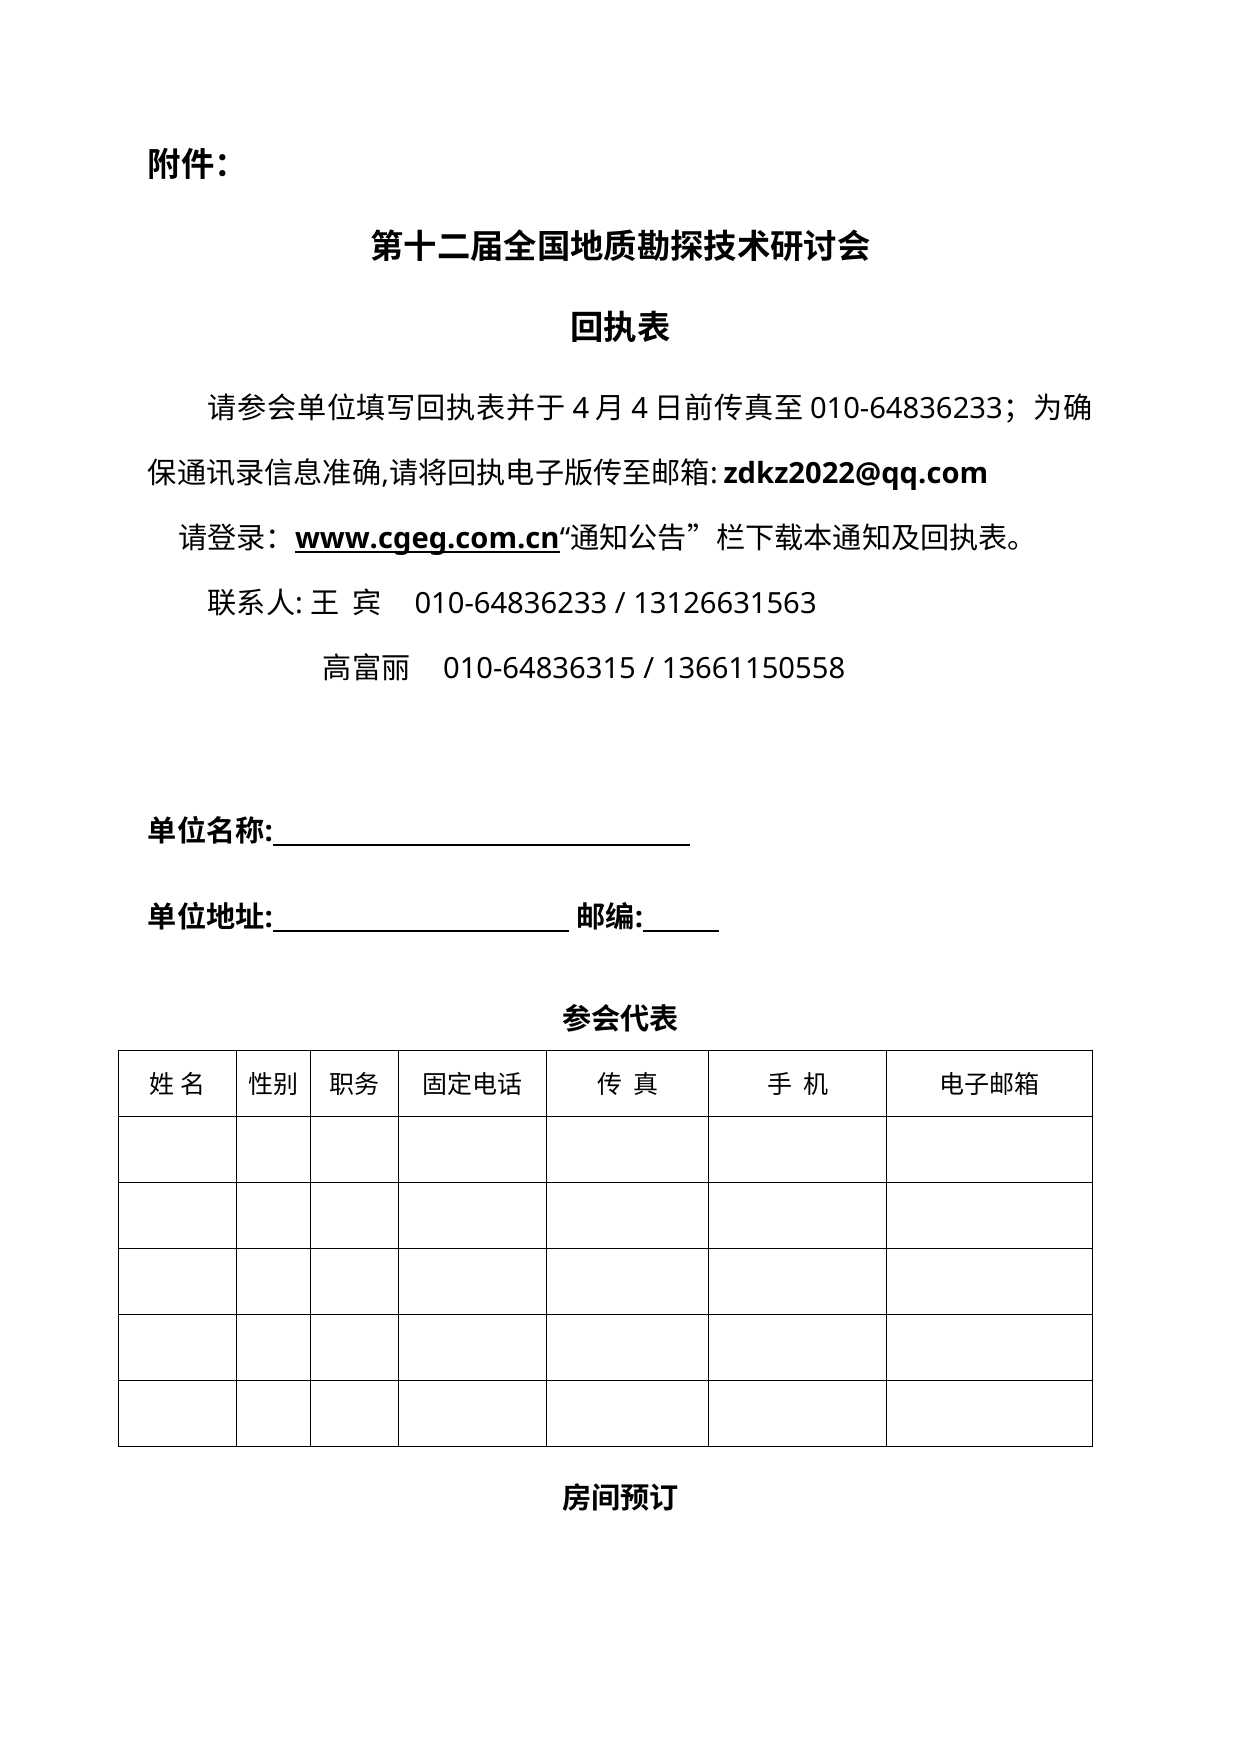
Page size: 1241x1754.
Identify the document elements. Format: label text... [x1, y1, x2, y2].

table_cell [119, 1381, 236, 1446]
text 第十二届全国地质勘探技术研讨会 [148, 211, 1092, 276]
table_header 传 真 [547, 1051, 708, 1116]
table_cell [311, 1315, 398, 1380]
table_header 姓 名 [119, 1051, 236, 1116]
table_cell [709, 1315, 886, 1380]
table_cell [709, 1183, 886, 1248]
table_cell [399, 1381, 546, 1446]
table_cell [119, 1249, 236, 1314]
table_cell [399, 1315, 546, 1380]
table_cell [709, 1117, 886, 1182]
table_cell [399, 1249, 546, 1314]
text 单位名称: [148, 796, 1092, 861]
text 高富丽 010-64836315 / 13661150558 [148, 633, 1092, 698]
table_cell [547, 1117, 708, 1182]
table_header 性别 [237, 1051, 310, 1116]
table_cell [311, 1183, 398, 1248]
text 附件： [148, 130, 1092, 195]
table_cell [547, 1249, 708, 1314]
table_cell [237, 1117, 310, 1182]
table_cell [237, 1381, 310, 1446]
table_header 手 机 [709, 1051, 886, 1116]
table_cell [887, 1117, 1092, 1182]
text 参会代表 [148, 984, 1092, 1049]
table_cell [547, 1315, 708, 1380]
text 回执表 [148, 292, 1092, 357]
table_cell [887, 1381, 1092, 1446]
table_cell [547, 1183, 708, 1248]
table_cell [887, 1315, 1092, 1380]
table_header 电子邮箱 [887, 1051, 1092, 1116]
text 单位地址: 邮编: [148, 882, 1092, 947]
table_header 职务 [311, 1051, 398, 1116]
text 请登录：www.cgeg.com.cn“通知公告”栏下载本通知及回执表。 [148, 503, 1092, 568]
text 请参会单位填写回执表并于4月4日前传真至010-64836233；为确保通讯录信息准确,请将回执电子版传至邮箱: zdkz2022@qq.com [148, 373, 1092, 503]
table_cell [887, 1249, 1092, 1314]
table_cell [399, 1183, 546, 1248]
table_cell [119, 1315, 236, 1380]
table_cell [237, 1183, 310, 1248]
table_cell [709, 1249, 886, 1314]
table_cell [237, 1249, 310, 1314]
text 房间预订 [148, 1463, 1092, 1528]
table_cell [887, 1183, 1092, 1248]
table_cell [399, 1117, 546, 1182]
table_cell [311, 1381, 398, 1446]
table_cell [119, 1183, 236, 1248]
table_cell [119, 1117, 236, 1182]
table_cell [709, 1381, 886, 1446]
table_cell [311, 1249, 398, 1314]
table_cell [237, 1315, 310, 1380]
table_cell [311, 1117, 398, 1182]
table_header 固定电话 [399, 1051, 546, 1116]
text 联系人: 王 宾 010-64836233 / 13126631563 [148, 568, 1092, 633]
table_cell [547, 1381, 708, 1446]
